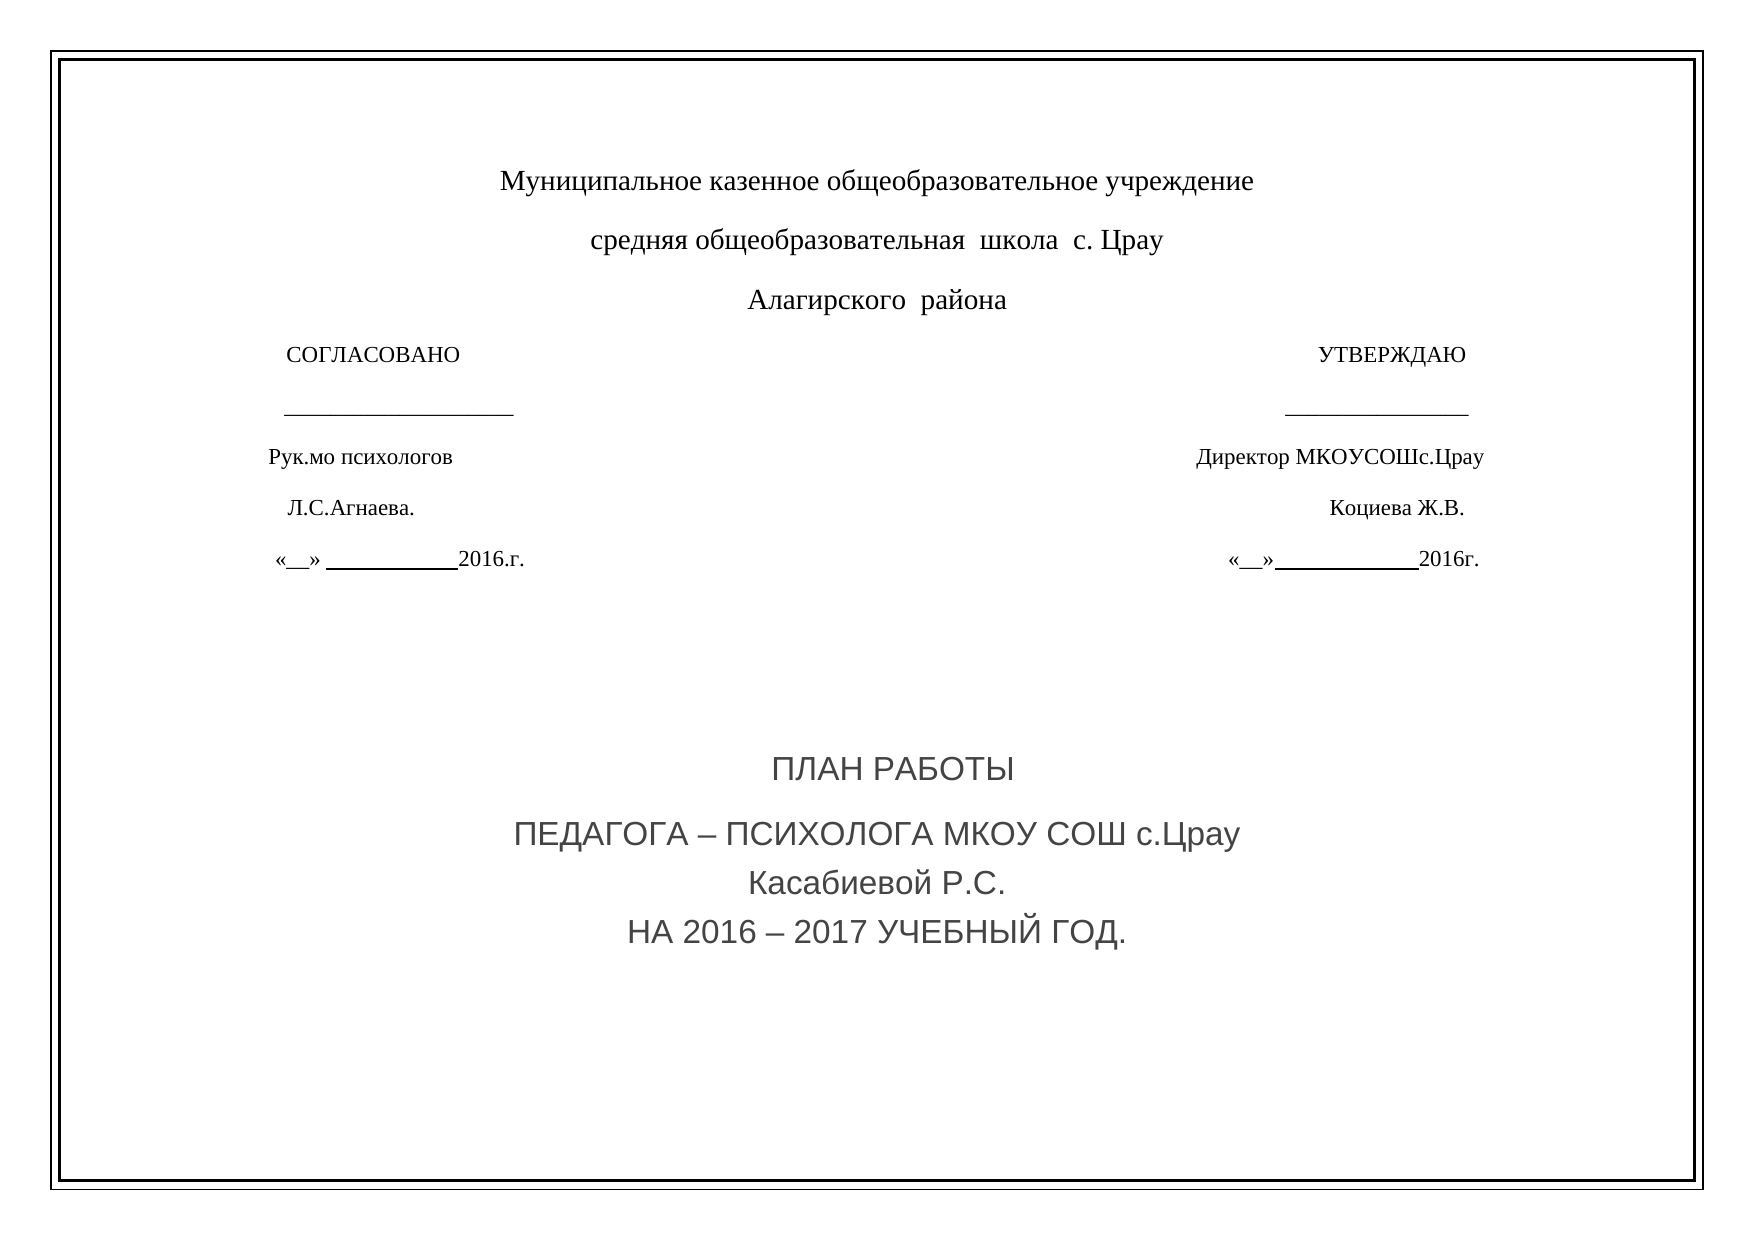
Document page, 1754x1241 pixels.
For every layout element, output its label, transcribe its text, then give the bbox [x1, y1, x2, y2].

text «__» 2016.г. «__» 2016г. [118, 545, 1636, 572]
text Л.С.Агнаева. Коциева Ж.В. [118, 494, 1636, 521]
text НА 2016 – 2017 УЧЕБНЫЙ ГОД. [118, 912, 1636, 951]
text ____________________ ________________ [118, 392, 1636, 419]
text Касабиевой Р.С. [118, 863, 1636, 901]
text ПЕДАГОГА – ПСИХОЛОГА МКОУ СОШ с.Црау [118, 814, 1636, 852]
text Рук.мо психологов Директор МКОУСОШс.Црау [118, 443, 1636, 470]
text СОГЛАСОВАНО УТВЕРЖДАЮ [118, 341, 1636, 368]
text средняя общеобразовательная школа с. Црау [118, 222, 1636, 256]
text Алагирского района [118, 282, 1636, 315]
text ПЛАН РАБОТЫ [118, 749, 1636, 787]
text Муниципальное казенное общеобразовательное учреждение [118, 163, 1636, 197]
